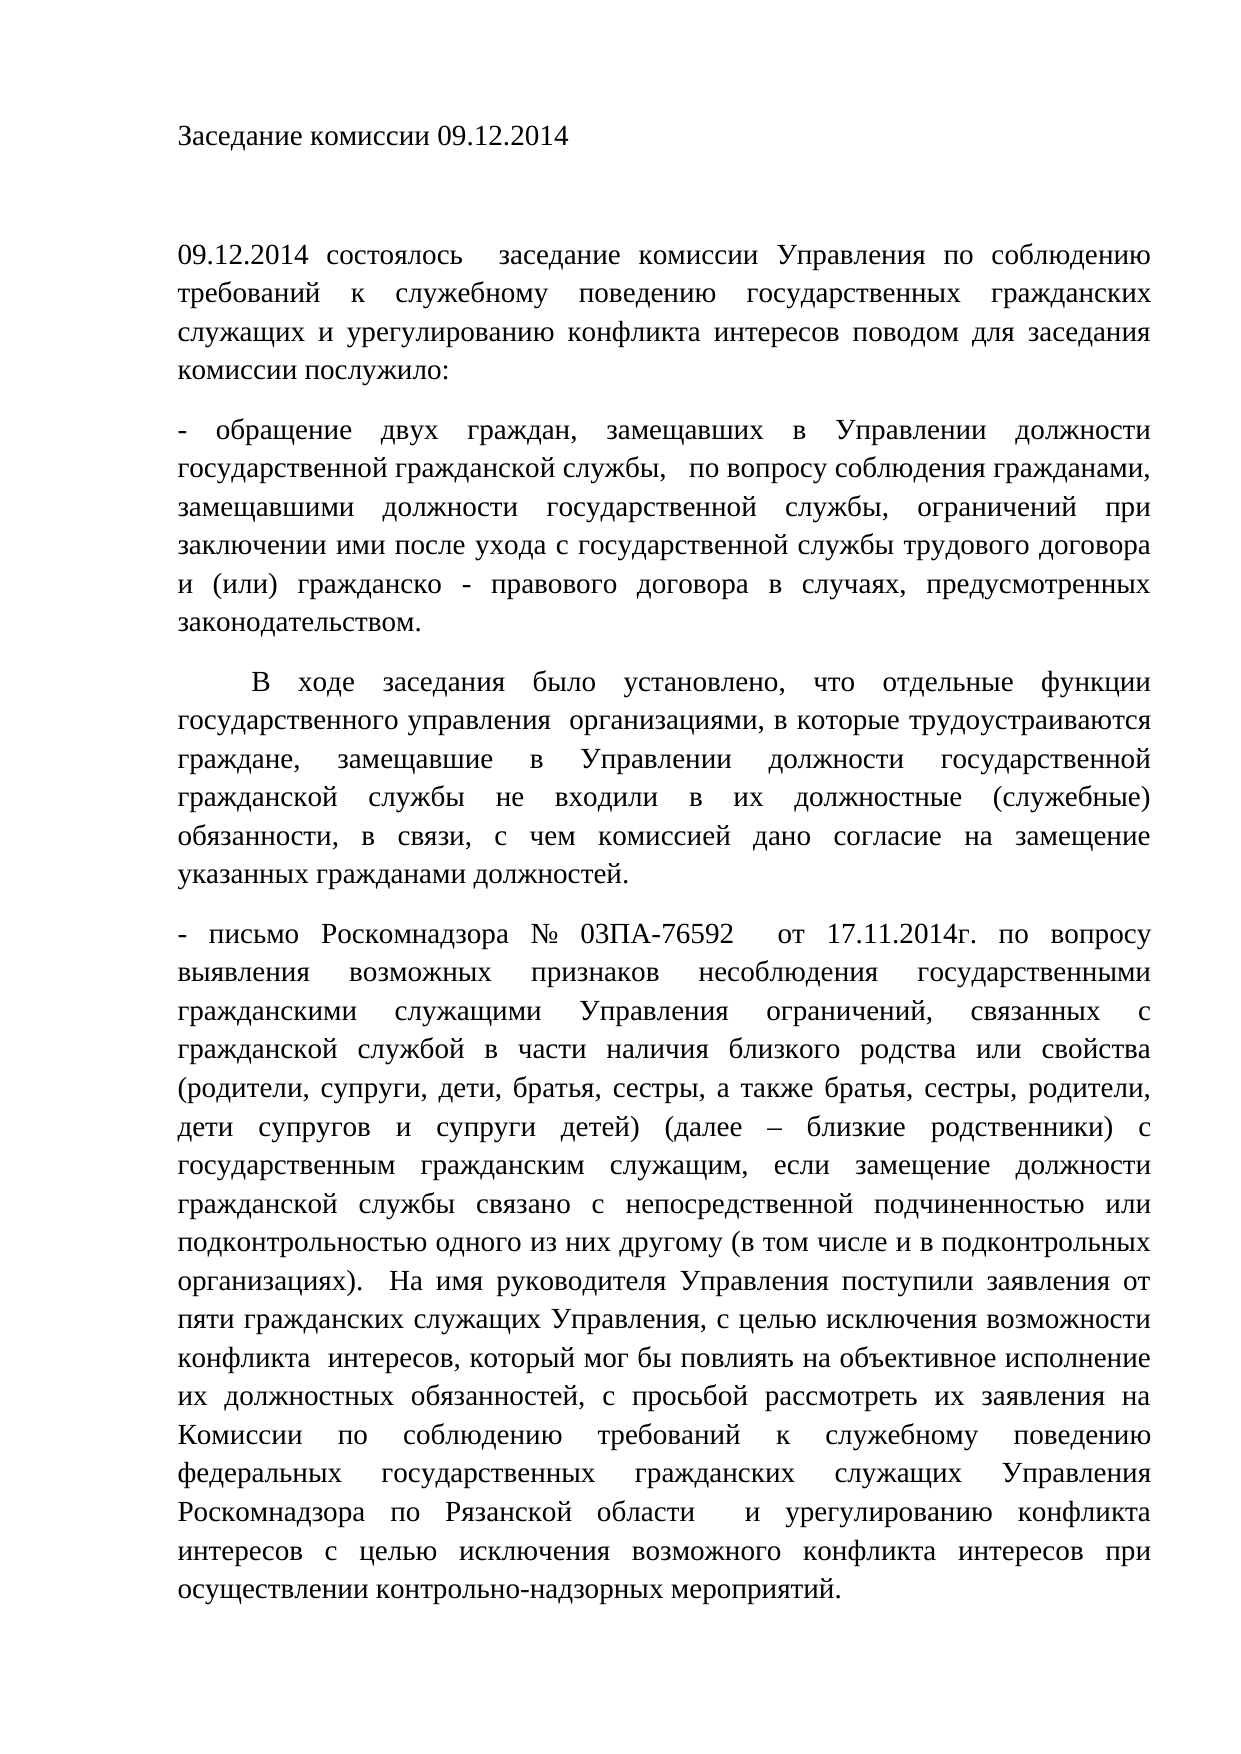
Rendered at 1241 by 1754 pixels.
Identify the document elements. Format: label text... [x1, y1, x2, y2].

text - обращение двух граждан, замещавших в Управлении должности государственной гражданской службы, по вопросу соблюдения гражданами, замещавшими должности государственной службы, ограничений при заключении ими после ухода с государственной службы трудового договора и (или) гражданско - правового договора в случаях, предусмотренных законодательством. [177, 412, 1152, 638]
text В ходе заседания было установлено, что отдельные функции государственного управления организациями, в которые трудоустраиваются граждане, замещавшие в Управлении должности государственной гражданской службы не входили в их должностные (служебные) обязанности, в связи, с чем комиссией дано согласие на замещение указанных гражданами должностей. [177, 664, 1152, 890]
text 09.12.2014 состоялось заседание комиссии Управления по соблюдению требований к служебному поведению государственных гражданских служащих и урегулированию конфликта интересов поводом для заседания комиссии послужило: [177, 237, 1152, 386]
text Заседание комиссии 09.12.2014 [177, 118, 1152, 152]
text - письмо Роскомнадзора № 03ПА-76592 от 17.11.2014г. по вопросу выявления возможных признаков несоблюдения государственными гражданскими служащими Управления ограничений, связанных с гражданской службой в части наличия близкого родства или свойства (родители, супруги, дети, братья, сестры, а также братья, сестры, родители, дети супругов и супруги детей) (далее – близкие родственники) с государственным гражданским служащим, если замещение должности гражданской службы связано с непосредственной подчиненностью или подконтрольностью одного из них другому (в том числе и в подконтрольных организациях). На имя руководителя Управления поступили заявления от пяти гражданских служащих Управления, с целью исключения возможности конфликта интересов, который мог бы повлиять на объективное исполнение их должностных обязанностей, с просьбой рассмотреть их заявления на Комиссии по соблюдению требований к служебному поведению федеральных государственных гражданских служащих Управления Роскомнадзора по Рязанской области и урегулированию конфликта интересов с целью исключения возможного конфликта интересов при осуществлении контрольно-надзорных мероприятий. [177, 916, 1152, 1605]
